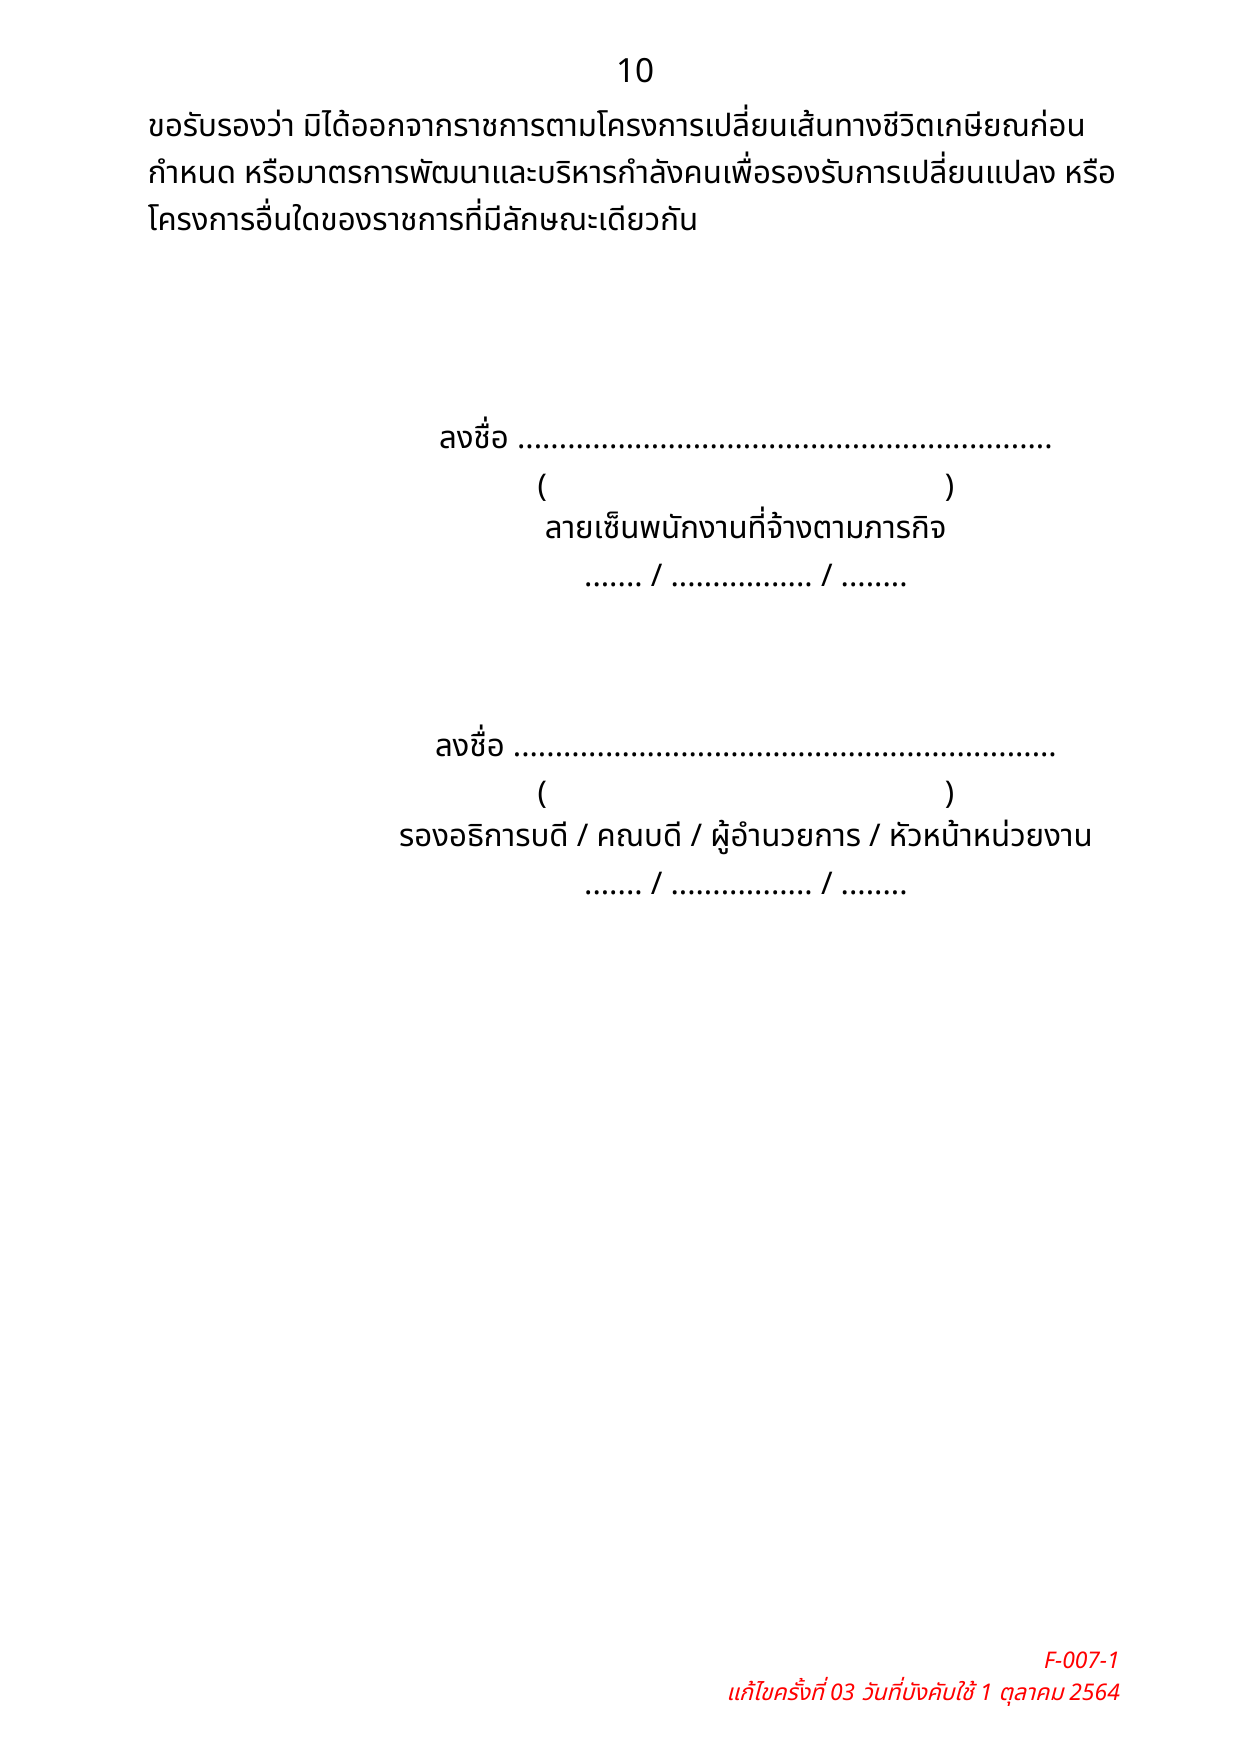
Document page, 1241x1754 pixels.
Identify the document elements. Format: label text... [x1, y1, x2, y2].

text ลงชื่อ ................................................................ [148, 415, 1122, 463]
text ( ) [148, 771, 1122, 813]
text ลงชื่อ ................................................................. [148, 723, 1122, 771]
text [148, 103, 1122, 245]
text ( ) [148, 463, 1122, 505]
text ลายเซ็นพนักงานที่จ้างตามภารกิจ [148, 505, 1122, 553]
text ....... / ................. / ........ [148, 861, 1122, 903]
text ....... / ................. / ........ [148, 553, 1122, 595]
text รองอธิการบดี / คณบดี / ผู้อำนวยการ / หัวหน้าหน่วยงาน [148, 813, 1122, 861]
